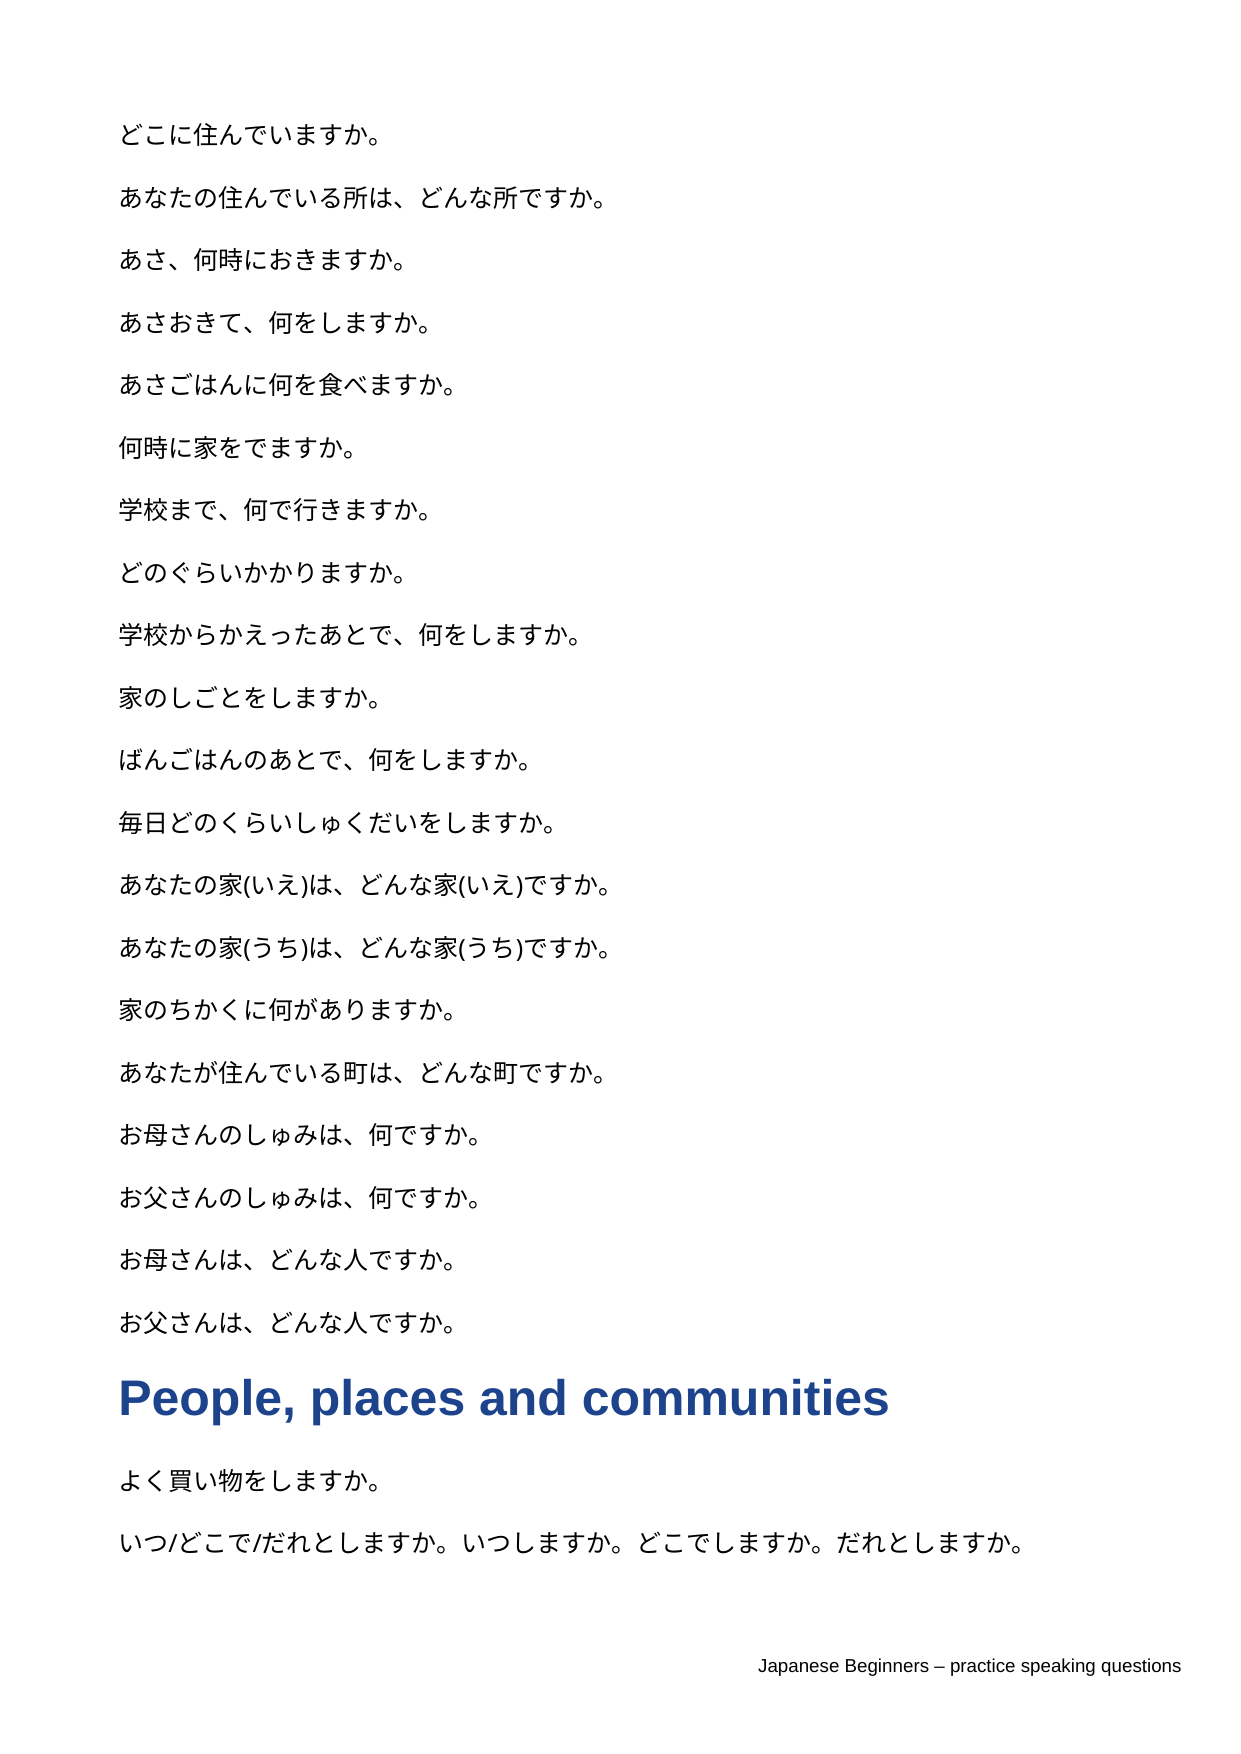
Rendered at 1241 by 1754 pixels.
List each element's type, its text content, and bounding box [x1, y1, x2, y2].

text あさ、何時におきますか。 [118, 243, 1122, 276]
text 家のしごとをしますか。 [118, 681, 1122, 714]
text どこに住んでいますか。 [118, 118, 1122, 151]
text 何時に家をでますか。 [118, 431, 1122, 464]
text お母さんのしゅみは、何ですか。 [118, 1118, 1122, 1151]
text あさおきて、何をしますか。 [118, 306, 1122, 339]
text あなたが住んでいる町は、どんな町ですか。 [118, 1056, 1122, 1089]
text 家のちかくに何がありますか。 [118, 993, 1122, 1026]
text あなたの家(うち)は、どんな家(うち)ですか。 [118, 931, 1122, 964]
subtitle People, places and communities [118, 1368, 1122, 1426]
text 学校からかえったあとで、何をしますか。 [118, 618, 1122, 651]
text よく買い物をしますか。 [118, 1463, 1122, 1497]
text あなたの家(いえ)は、どんな家(いえ)ですか。 [118, 868, 1122, 901]
text 毎日どのくらいしゅくだいをしますか。 [118, 806, 1122, 839]
text いつ/どこで/だれとしますか。いつしますか。どこでしますか。だれとしますか。 [118, 1526, 1122, 1559]
text あさごはんに何を食べますか。 [118, 368, 1122, 401]
text お母さんは、どんな人ですか。 [118, 1243, 1122, 1276]
text あなたの住んでいる所は、どんな所ですか。 [118, 181, 1122, 214]
text ばんごはんのあとで、何をしますか。 [118, 743, 1122, 776]
text お父さんは、どんな人ですか。 [118, 1306, 1122, 1339]
text お父さんのしゅみは、何ですか。 [118, 1181, 1122, 1214]
text どのぐらいかかりますか。 [118, 556, 1122, 589]
text 学校まで、何で行きますか。 [118, 493, 1122, 526]
